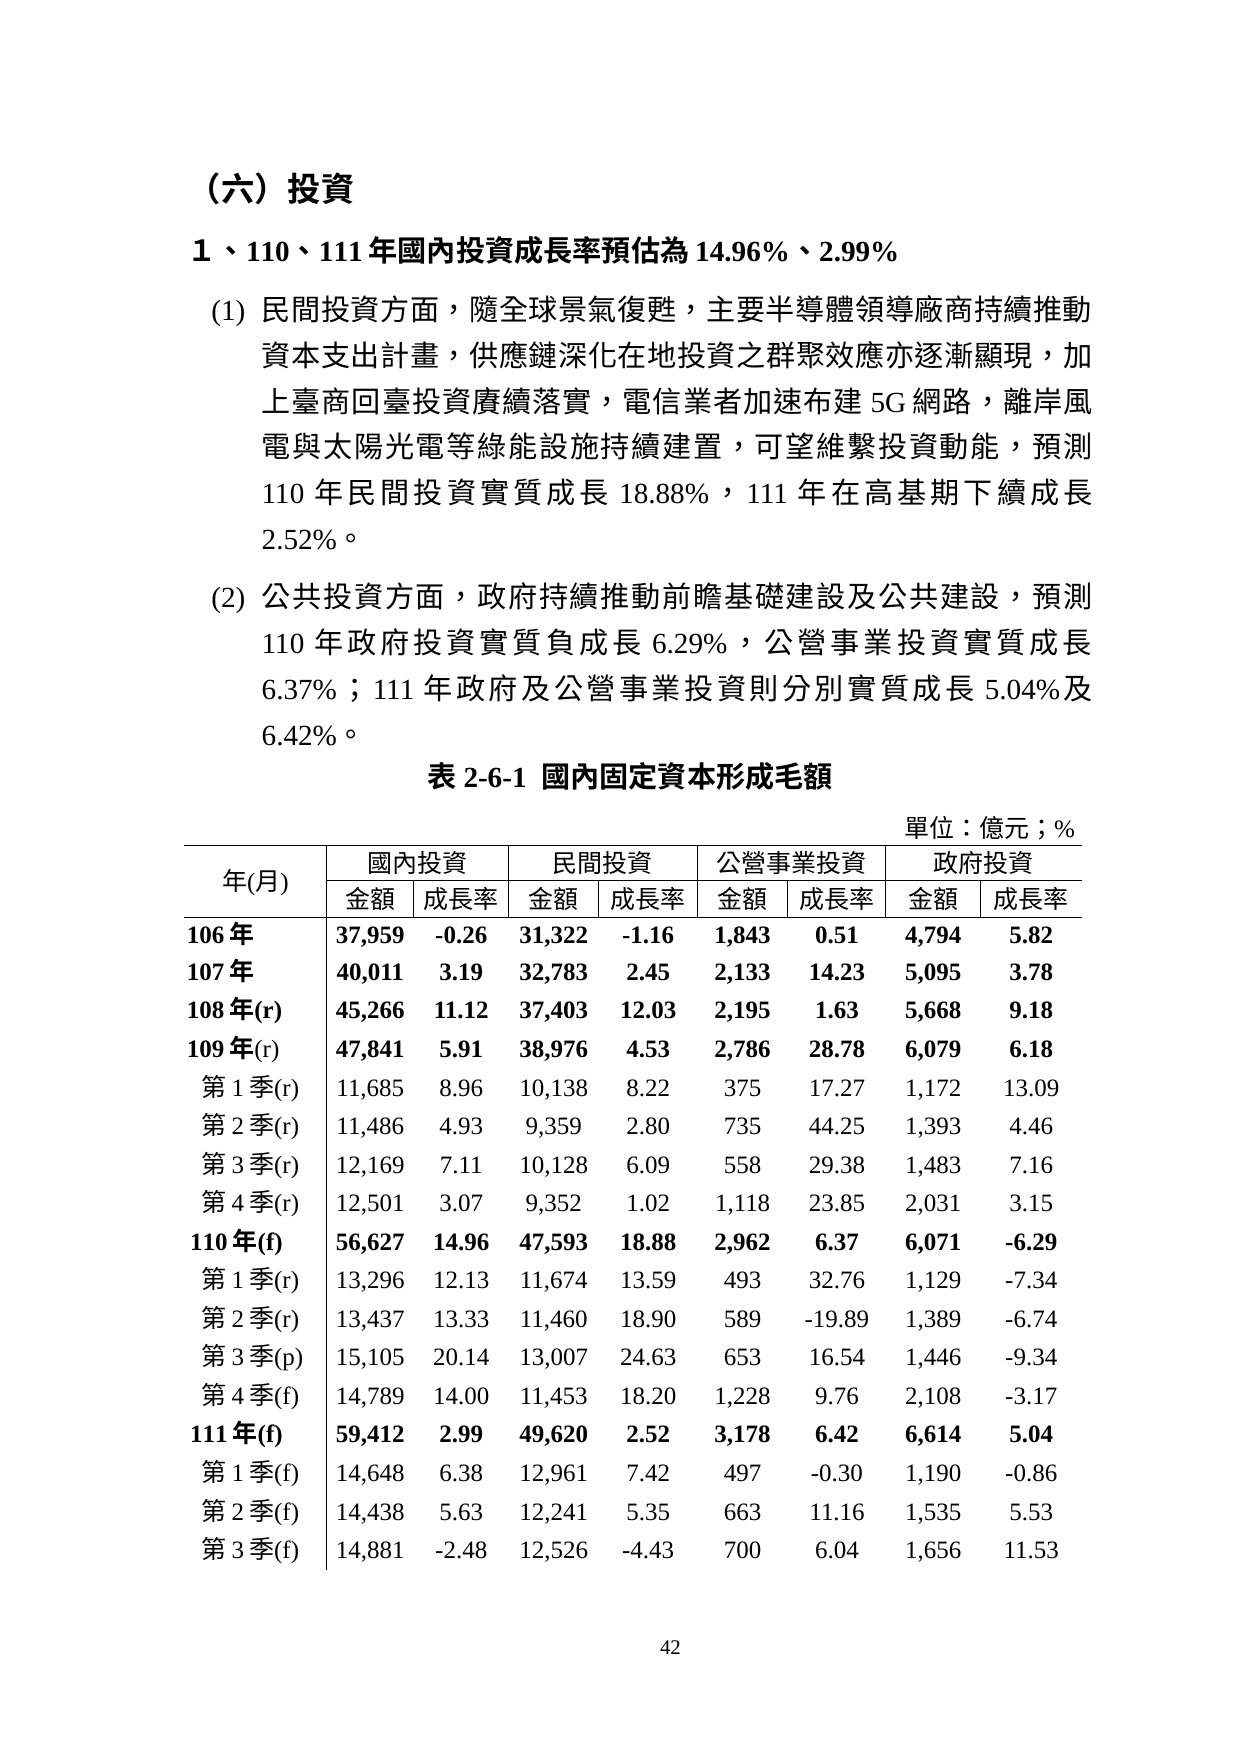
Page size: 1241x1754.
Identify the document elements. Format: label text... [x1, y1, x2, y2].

text １、110、111年國內投資成長率預估為14.96%、2.99% [187, 223, 1078, 271]
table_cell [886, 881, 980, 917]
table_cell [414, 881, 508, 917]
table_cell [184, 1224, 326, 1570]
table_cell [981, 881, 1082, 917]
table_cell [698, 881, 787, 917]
text （六）投資 [187, 162, 1084, 211]
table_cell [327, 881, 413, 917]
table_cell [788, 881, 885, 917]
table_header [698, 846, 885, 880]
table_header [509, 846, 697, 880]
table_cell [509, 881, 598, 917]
list 公共投資方面，政府持續推動前瞻基礎建設及公共建設，預測110年政府投資實質負成長6.29%，公營事業投資實質成長6.37%；111年政府及公營事業投資則分別實質成長5.04%及6.42%。 [211, 571, 1093, 754]
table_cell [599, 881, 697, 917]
text 表 2-6-1 國內固定資本形成毛額 [238, 754, 1078, 796]
text 單位：億元；% [237, 809, 1075, 845]
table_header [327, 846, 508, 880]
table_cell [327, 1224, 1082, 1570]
list 民間投資方面，隨全球景氣復甦，主要半導體領導廠商持續推動資本支出計畫，供應鏈深化在地投資之群聚效應亦逐漸顯現，加上臺商回臺投資賡續落實，電信業者加速布建5G網路，離岸風電與太陽光電等綠能設施持續建置，可望維繫投資動能，預測110年民間投資實質成長18.88%，111年在高基期下續成長2.52%。 [211, 284, 1093, 559]
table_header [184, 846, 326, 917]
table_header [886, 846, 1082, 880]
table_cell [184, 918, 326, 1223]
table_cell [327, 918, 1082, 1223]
